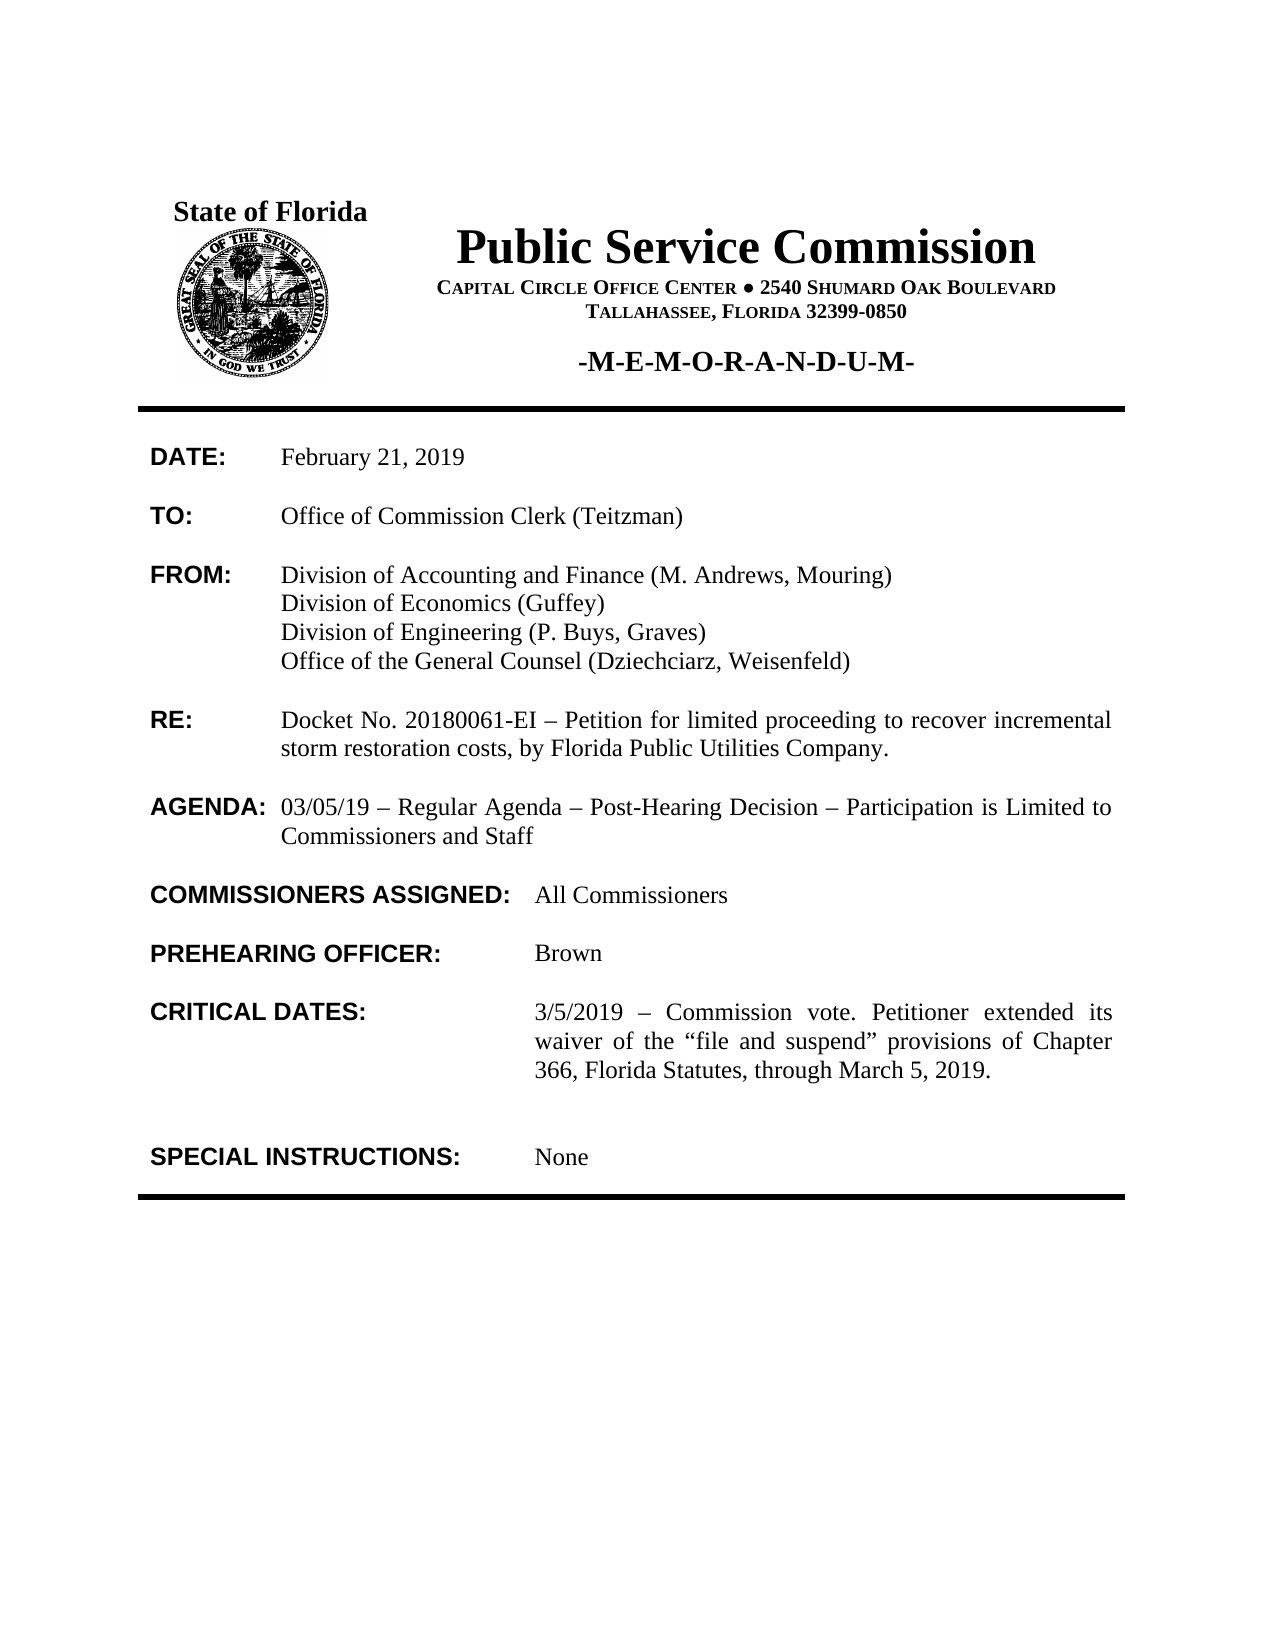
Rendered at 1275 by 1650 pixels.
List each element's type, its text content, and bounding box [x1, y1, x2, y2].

table_header Public Service Commission Capital Circle Office Center ● 2540 Shumard Oak Boulevard Tallahassee, Florida 32399-0850 -M-E-M-O-R-A-N-D-U-M- [367, 194, 1125, 406]
table_cell FROM: [138, 530, 268, 675]
table_cell All Commissioners [522, 850, 1125, 908]
table_cell 3/5/2019 – Commission vote. Petitioner extended its waiver of the “file and suspend” provisions of Chapter 366, Florida Statutes, through March 5, 2019. [522, 967, 1125, 1112]
table_cell CRITICAL DATES: [138, 967, 522, 1112]
table_cell Docket No. 20180061-EI – Petition for limited proceeding to recover incremental storm restoration costs, by Florida Public Utilities Company. [269, 675, 1125, 762]
table_cell 03/05/19 – Regular Agenda – Post-Hearing Decision – Participation is Limited to Commissioners and Staff [269, 762, 1125, 850]
table_cell PREHEARING OFFICER: [138, 909, 522, 967]
table_header State of Florida [138, 194, 367, 406]
table_cell COMMISSIONERS ASSIGNED: [138, 850, 522, 908]
table_cell Division of Accounting and Finance (M. Andrews, Mouring) Division of Economics (Guffey) Division of Engineering (P. Buys, Graves) Office of the General Counsel (Dziechciarz, Weisenfeld) [269, 530, 1125, 675]
picture [176, 227, 329, 378]
table_cell RE: [138, 675, 268, 762]
table_cell SPECIAL INSTRUCTIONS: [138, 1112, 522, 1193]
table_cell DATE: [138, 412, 268, 471]
table_cell AGENDA: [138, 762, 268, 850]
table_cell Office of Commission Clerk (Teitzman) [269, 471, 1125, 530]
table_cell February 21, 2019 [269, 412, 1125, 471]
table_cell TO: [138, 471, 268, 530]
table_cell Brown [522, 909, 1125, 967]
table_cell None [522, 1112, 1125, 1193]
